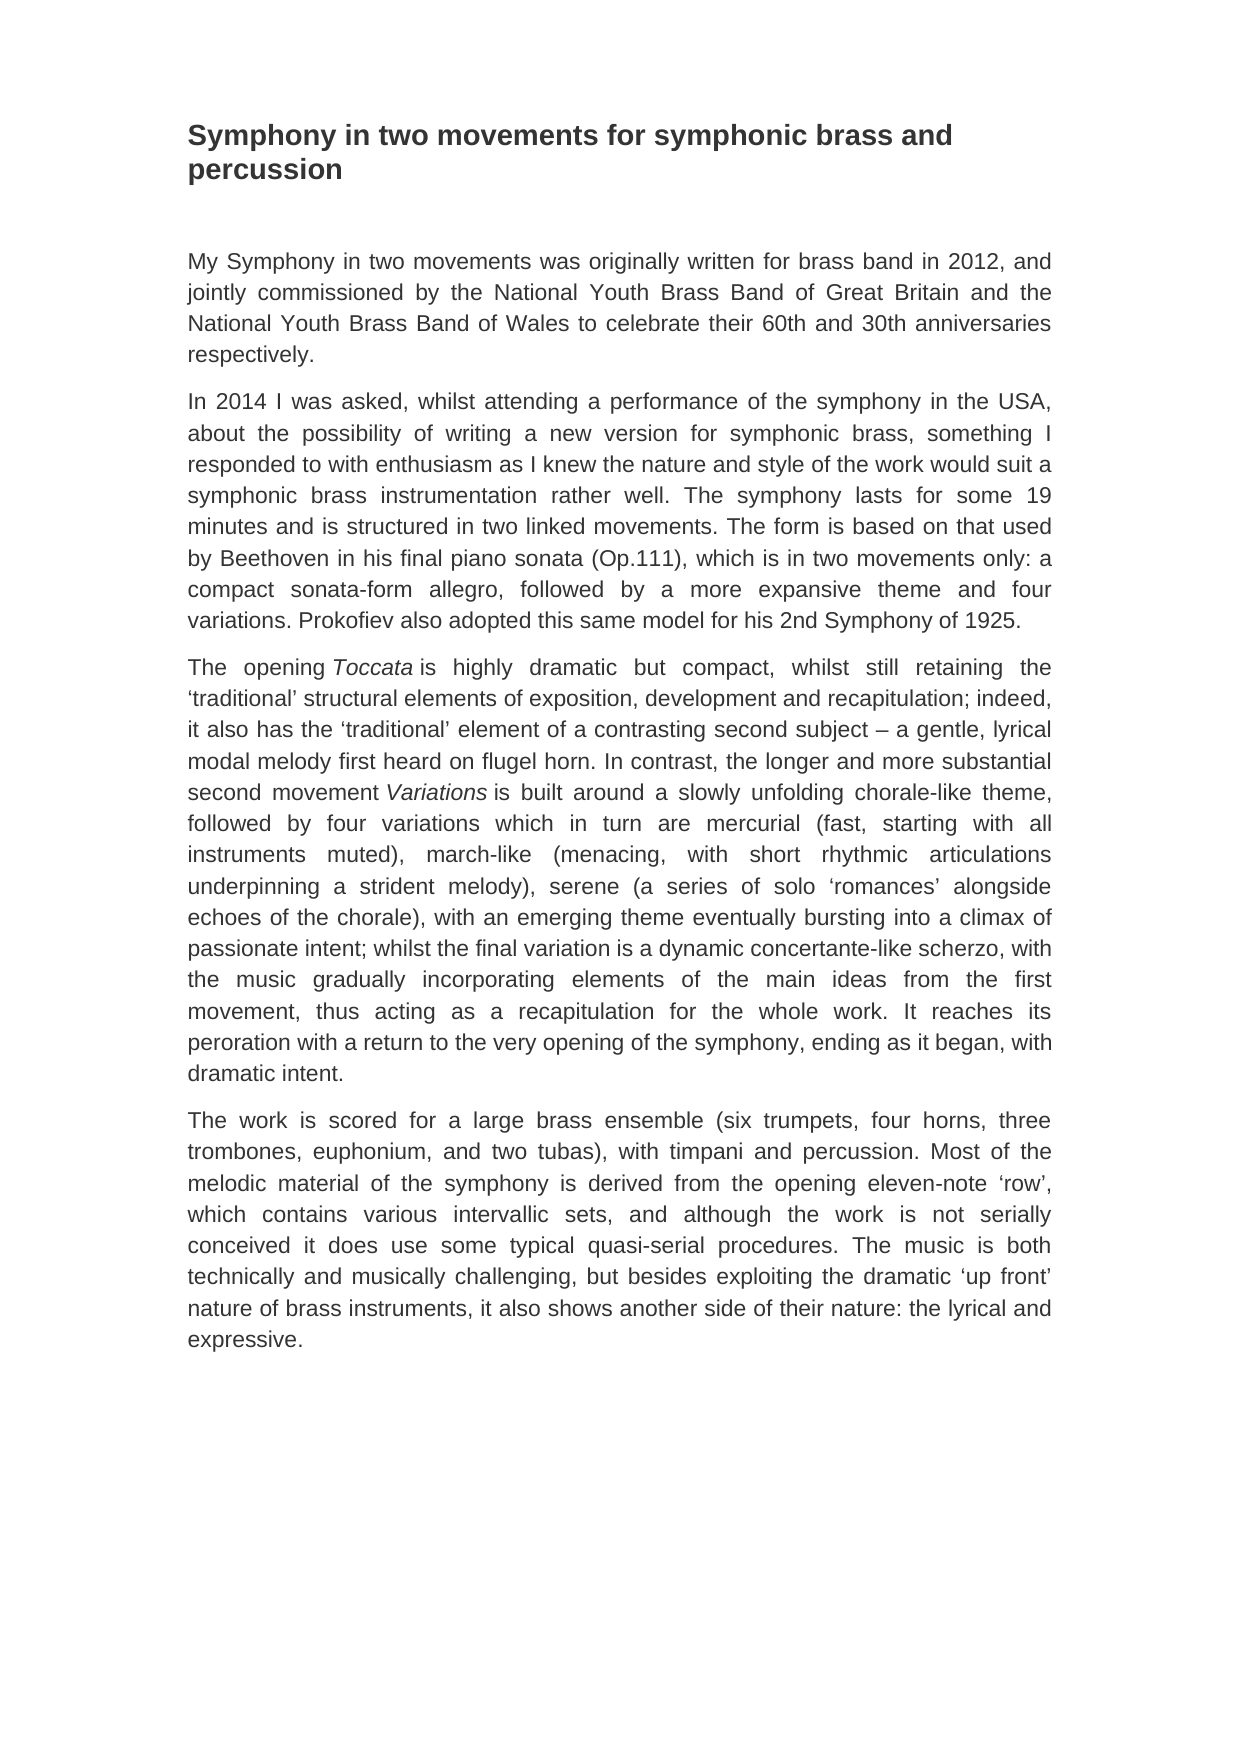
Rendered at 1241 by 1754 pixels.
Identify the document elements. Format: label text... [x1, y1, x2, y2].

text The opening Toccata is highly dramatic but compact, whilst still retaining the ‘traditional’ structural elements of exposition, development and recapitulation; indeed, it also has the ‘traditional’ element of a contrasting second subject – a gentle, lyrical modal melody first heard on flugel horn. In contrast, the longer and more substantial second movement Variations is built around a slowly unfolding chorale-like theme, followed by four variations which in turn are mercurial (fast, starting with all instruments muted), march-like (menacing, with short rhythmic articulations underpinning a strident melody), serene (a series of solo ‘romances’ alongside echoes of the chorale), with an emerging theme eventually bursting into a climax of passionate intent; whilst the final variation is a dynamic concertante-like scherzo, with the music gradually incorporating elements of the main ideas from the first movement, thus acting as a recapitulation for the whole work. It reaches its peroration with a return to the very opening of the symphony, ending as it began, with dramatic intent. [187, 649, 1053, 1087]
text The work is scored for a large brass ensemble (six trumpets, four horns, three trombones, euphonium, and two tubas), with timpani and percussion. Most of the melodic material of the symphony is derived from the opening eleven-note ‘row’, which contains various intervallic sets, and although the work is not serially conceived it does use some typical quasi-serial procedures. The music is both technically and musically challenging, but besides exploiting the dramatic ‘up front’ nature of brass instruments, it also shows another side of their nature: the lyrical and expressive. [187, 1102, 1053, 1352]
text In 2014 I was asked, whilst attending a performance of the symphony in the USA, about the possibility of writing a new version for symphonic brass, something I responded to with enthusiasm as I knew the nature and style of the work would suit a symphonic brass instrumentation rather well. The symphony lasts for some 19 minutes and is structured in two linked movements. The form is based on that used by Beethoven in his final piano sonata (Op.111), which is in two movements only: a compact sonata-form allegro, followed by a more expansive theme and four variations. Prokofiev also adopted this same model for his 2nd Symphony of 1925. [187, 383, 1053, 633]
text My Symphony in two movements was originally written for brass band in 2012, and jointly commissioned by the National Youth Brass Band of Great Britain and the National Youth Brass Band of Wales to celebrate their 60th and 30th anniversaries respectively. [187, 243, 1053, 368]
text Symphony in two movements for symphonic brass and percussion [187, 118, 1053, 185]
